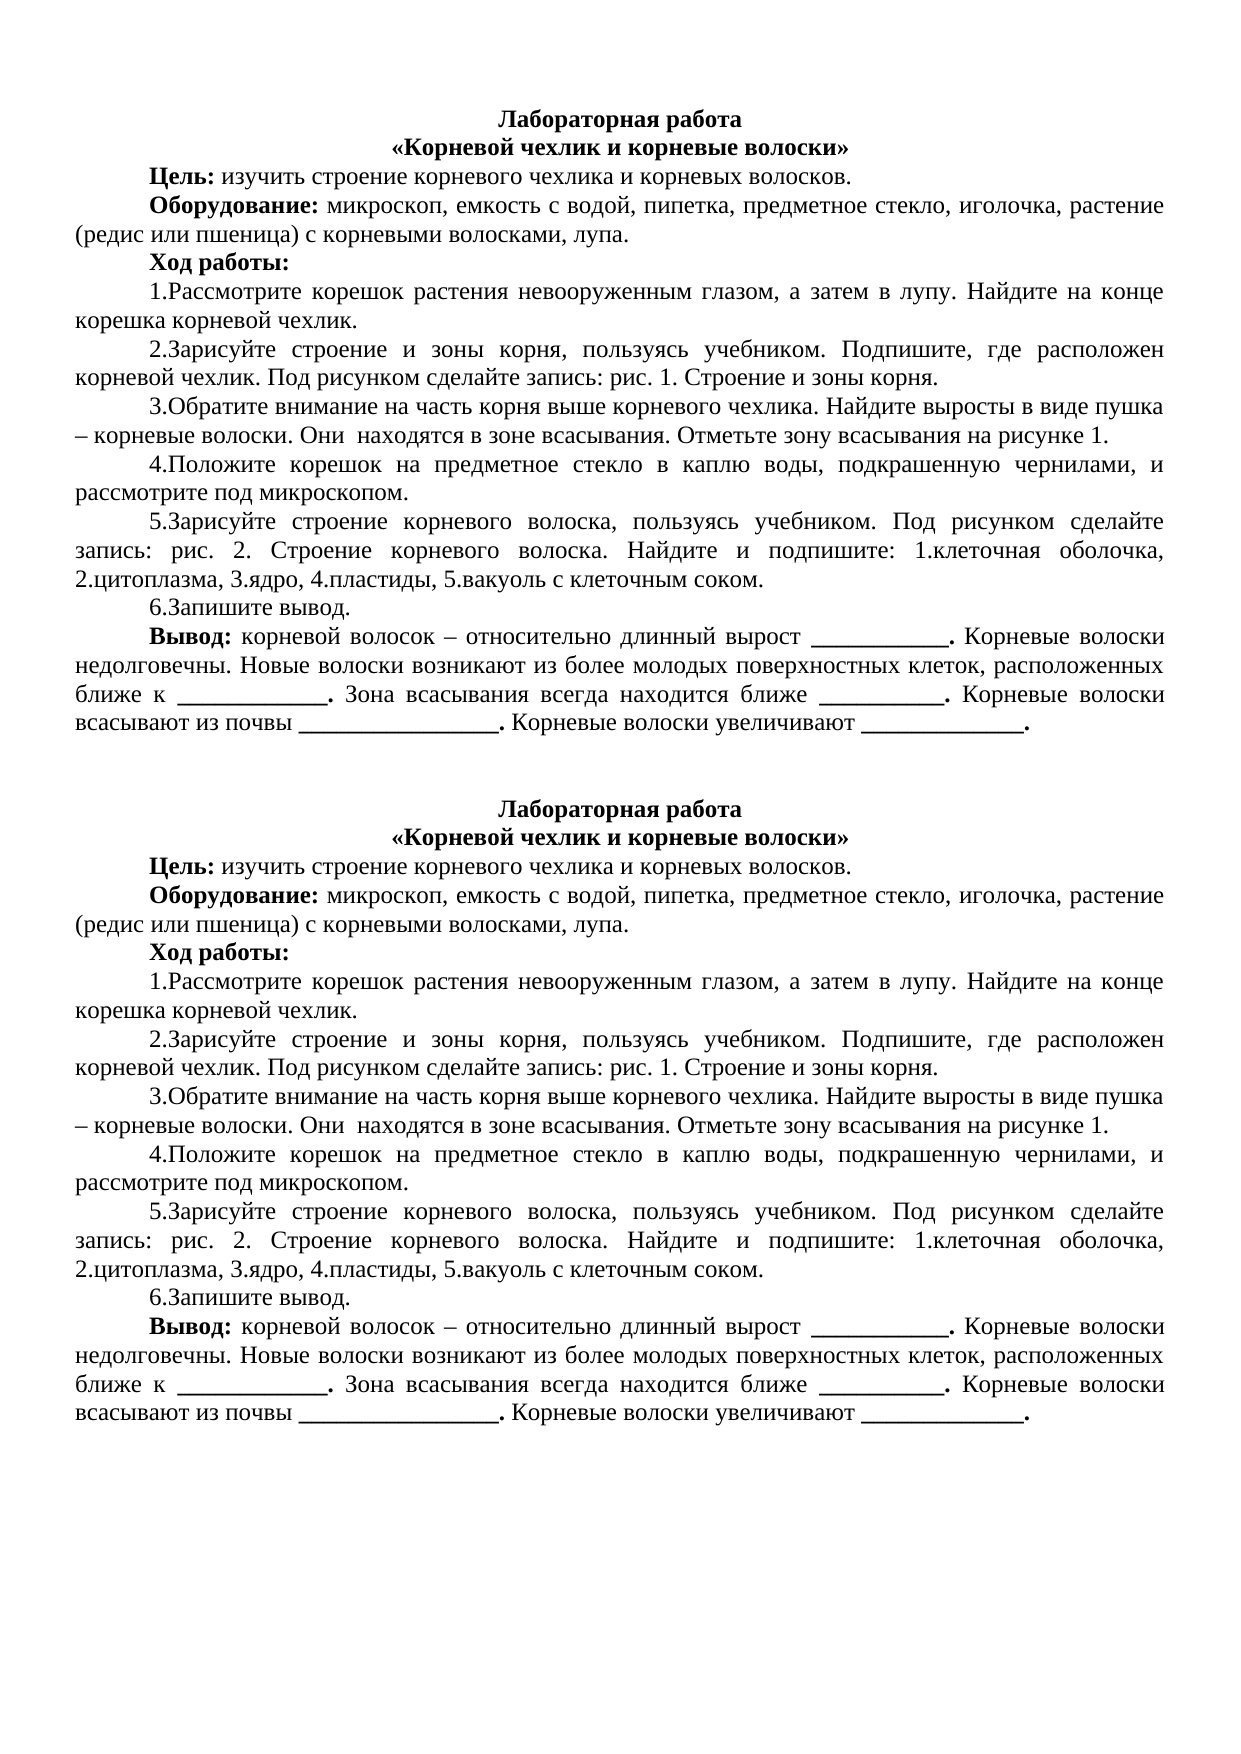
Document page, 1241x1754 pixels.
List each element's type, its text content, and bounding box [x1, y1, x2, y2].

text Вывод: корневой волосок – относительно длинный вырост ___________. Корневые волоски недолговечны. Новые волоски возникают из более молодых поверхностных клеток, расположенных ближе к ____________. Зона всасывания всегда находится ближе __________. Корневые волоски всасывают из почвы ________________. Корневые волоски увеличивают _____________. [75, 1311, 1165, 1426]
text «Корневой чехлик и корневые волоски» [75, 132, 1165, 161]
text 1.Рассмотрите корешок растения невооруженным глазом, а затем в лупу. Найдите на конце корешка корневой чехлик. [75, 966, 1165, 1024]
text 6.Запишите вывод. [75, 592, 1165, 621]
text Лабораторная работа [75, 794, 1165, 822]
text Цель: изучить строение корневого чехлика и корневых волосков. [75, 851, 1165, 880]
text 6.Запишите вывод. [75, 1282, 1165, 1311]
text 5.Зарисуйте строение корневого волоска, пользуясь учебником. Под рисунком сделайте запись: рис. 2. Строение корневого волоска. Найдите и подпишите: 1.клеточная оболочка, 2.цитоплазма, 3.ядро, 4.пластиды, 5.вакуоль с клеточным соком. [75, 1196, 1165, 1282]
text Ход работы: [75, 937, 1165, 966]
text 4.Положите корешок на предметное стекло в каплю воды, подкрашенную чернилами, и рассмотрите под микроскопом. [75, 1139, 1165, 1196]
text 5.Зарисуйте строение корневого волоска, пользуясь учебником. Под рисунком сделайте запись: рис. 2. Строение корневого волоска. Найдите и подпишите: 1.клеточная оболочка, 2.цитоплазма, 3.ядро, 4.пластиды, 5.вакуоль с клеточным соком. [75, 506, 1165, 592]
text 3.Обратите внимание на часть корня выше корневого чехлика. Найдите выросты в виде пушка – корневые волоски. Они находятся в зоне всасывания. Отметьте зону всасывания на рисунке 1. [75, 391, 1165, 449]
text 1.Рассмотрите корешок растения невооруженным глазом, а затем в лупу. Найдите на конце корешка корневой чехлик. [75, 276, 1165, 334]
text Лабораторная работа [75, 104, 1165, 132]
text Цель: изучить строение корневого чехлика и корневых волосков. [75, 161, 1165, 190]
text Оборудование: микроскоп, емкость с водой, пипетка, предметное стекло, иголочка, растение (редис или пшеница) с корневыми волосками, лупа. [75, 190, 1165, 247]
text «Корневой чехлик и корневые волоски» [75, 822, 1165, 851]
text 3.Обратите внимание на часть корня выше корневого чехлика. Найдите выросты в виде пушка – корневые волоски. Они находятся в зоне всасывания. Отметьте зону всасывания на рисунке 1. [75, 1081, 1165, 1139]
text Оборудование: микроскоп, емкость с водой, пипетка, предметное стекло, иголочка, растение (редис или пшеница) с корневыми волосками, лупа. [75, 880, 1165, 937]
text 2.Зарисуйте строение и зоны корня, пользуясь учебником. Подпишите, где расположен корневой чехлик. Под рисунком сделайте запись: рис. 1. Строение и зоны корня. [75, 334, 1165, 391]
text 2.Зарисуйте строение и зоны корня, пользуясь учебником. Подпишите, где расположен корневой чехлик. Под рисунком сделайте запись: рис. 1. Строение и зоны корня. [75, 1024, 1165, 1081]
text Ход работы: [75, 247, 1165, 276]
text 4.Положите корешок на предметное стекло в каплю воды, подкрашенную чернилами, и рассмотрите под микроскопом. [75, 449, 1165, 506]
text Вывод: корневой волосок – относительно длинный вырост ___________. Корневые волоски недолговечны. Новые волоски возникают из более молодых поверхностных клеток, расположенных ближе к ____________. Зона всасывания всегда находится ближе __________. Корневые волоски всасывают из почвы ________________. Корневые волоски увеличивают _____________. [75, 621, 1165, 736]
